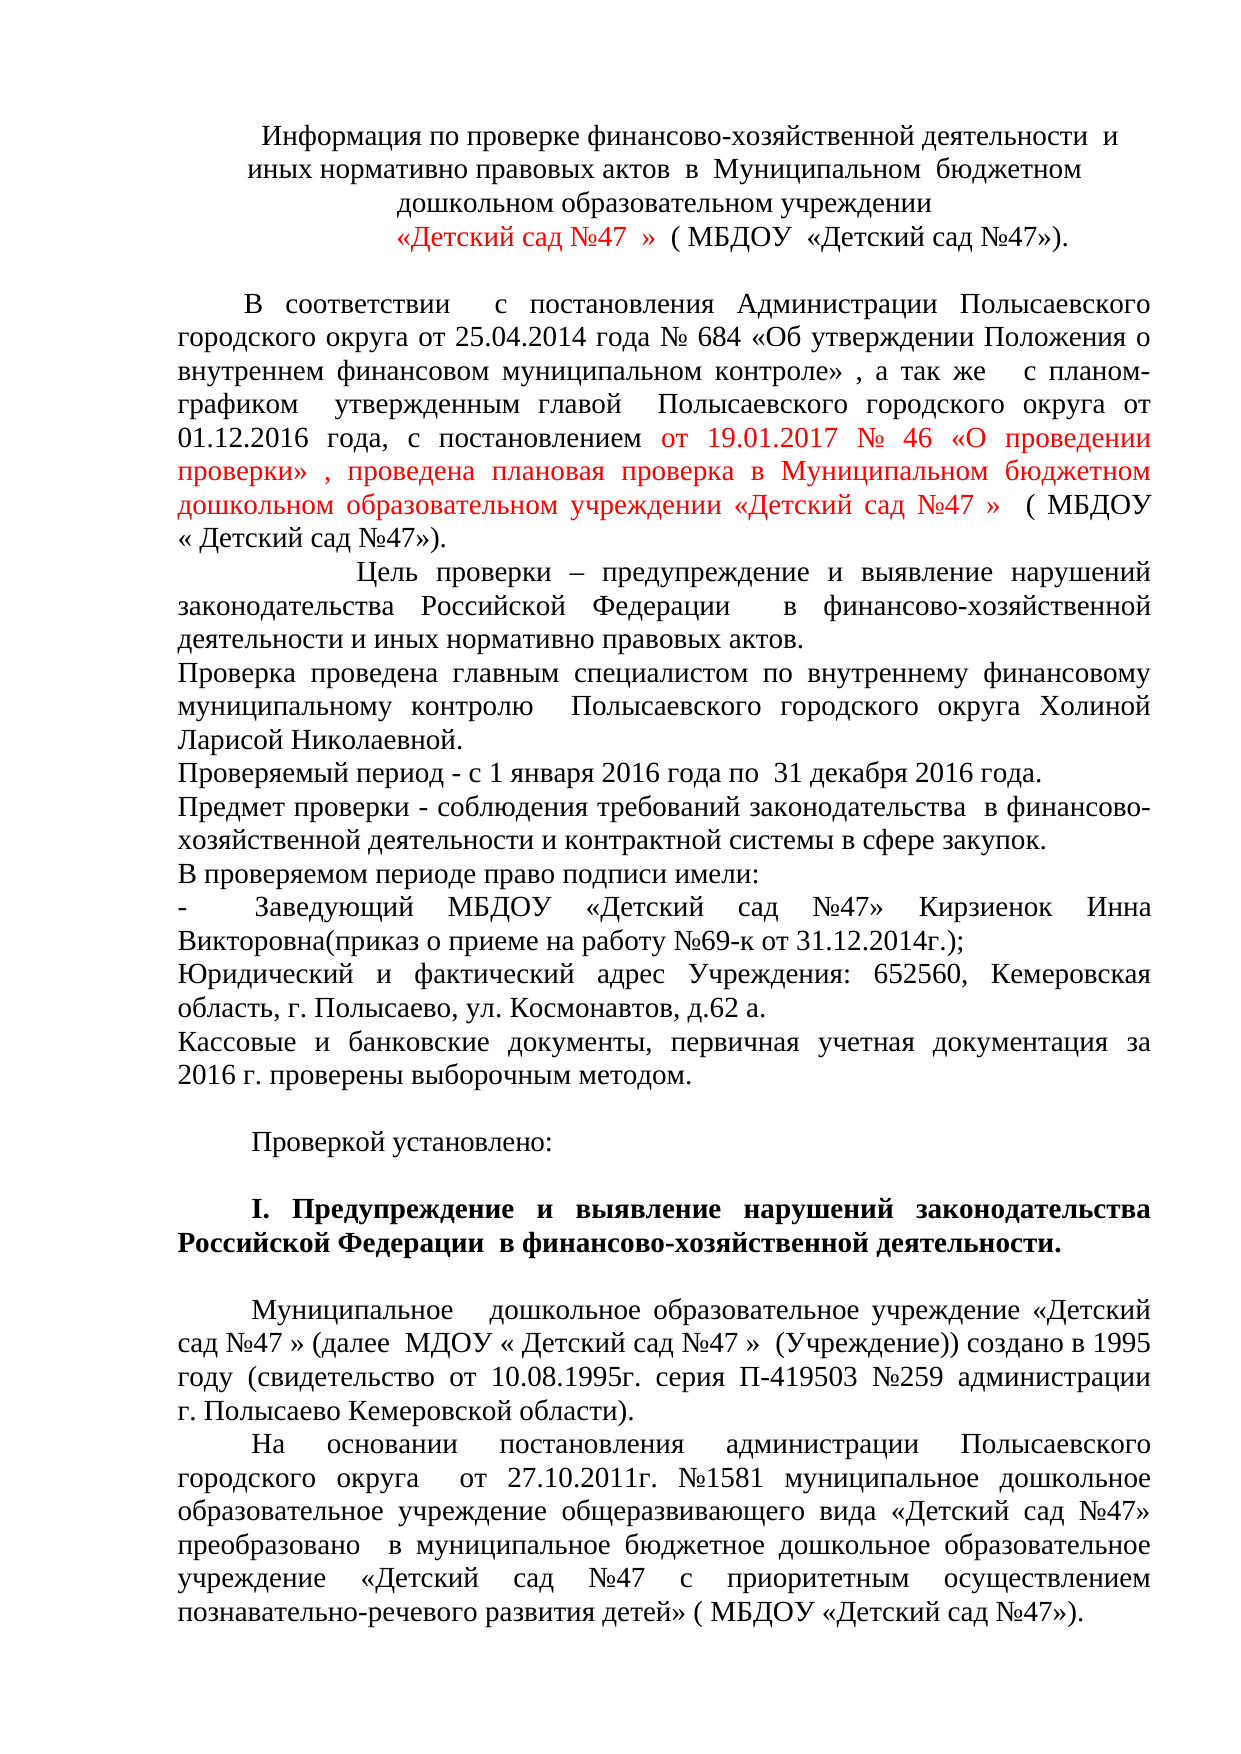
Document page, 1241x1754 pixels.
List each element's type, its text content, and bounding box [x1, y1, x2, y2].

text «Детский сад №47 » ( МБДОУ «Детский сад №47»). [177, 219, 1152, 252]
text Проверка проведена главным специалистом по внутреннему финансовому муниципальному контролю Полысаевского городского округа Холиной Ларисой Николаевной. [177, 655, 1152, 755]
text Информация по проверке финансово-хозяйственной деятельности и иных нормативно правовых актов в Муниципальном бюджетном дошкольном образовательном учреждении [177, 118, 1152, 219]
text Муниципальное дошкольное образовательное учреждение «Детский сад №47 » (далее МДОУ « Детский сад №47 » (Учреждение)) создано в 1995 году (свидетельство от 10.08.1995г. серия П-419503 №259 администрации г. Полысаево Кемеровской области). [177, 1292, 1152, 1426]
text Цель проверки – предупреждение и выявление нарушений законодательства Российской Федерации в финансово-хозяйственной деятельности и иных нормативно правовых актов. [177, 554, 1152, 655]
text Предмет проверки - соблюдения требований законодательства в финансово- хозяйственной деятельности и контрактной системы в сфере закупок. [177, 789, 1152, 856]
text I. Предупреждение и выявление нарушений законодательства Российской Федерации в финансово-хозяйственной деятельности. [177, 1191, 1152, 1258]
text Проверкой установлено: [177, 1124, 1152, 1158]
text Юридический и фактический адрес Учреждения: 652560, Кемеровская область, г. Полысаево, ул. Космонавтов, д.62 а. [177, 957, 1152, 1024]
text В проверяемом периоде право подписи имели: [177, 856, 1152, 889]
text Кассовые и банковские документы, первичная учетная документация за 2016 г. проверены выборочным методом. [177, 1024, 1152, 1091]
text На основании постановления администрации Полысаевского городского округа от 27.10.2011г. №1581 муниципальное дошкольное образовательное учреждение общеразвивающего вида «Детский сад №47» преобразовано в муниципальное бюджетное дошкольное образовательное учреждение «Детский сад №47 с приоритетным осуществлением познавательно-речевого развития детей» ( МБДОУ «Детский сад №47»). [177, 1426, 1152, 1627]
text В соответствии с постановления Администрации Полысаевского городского округа от 25.04.2014 года № 684 «Об утверждении Положения о внутреннем финансовом муниципальном контроле» , а так же с планом-графиком утвержденным главой Полысаевского городского округа от 01.12.2016 года, с постановлением от 19.01.2017 № 46 «О проведении проверки» , проведена плановая проверка в Муниципальном бюджетном дошкольном образовательном учреждении «Детский сад №47 » ( МБДОУ « Детский сад №47»). [177, 286, 1152, 554]
text - Заведующий МБДОУ «Детский сад №47» Кирзиенок Инна Викторовна(приказ о приеме на работу №69-к от 31.12.2014г.); [177, 889, 1152, 957]
text Проверяемый период - с 1 января 2016 года по 31 декабря 2016 года. [177, 755, 1152, 789]
